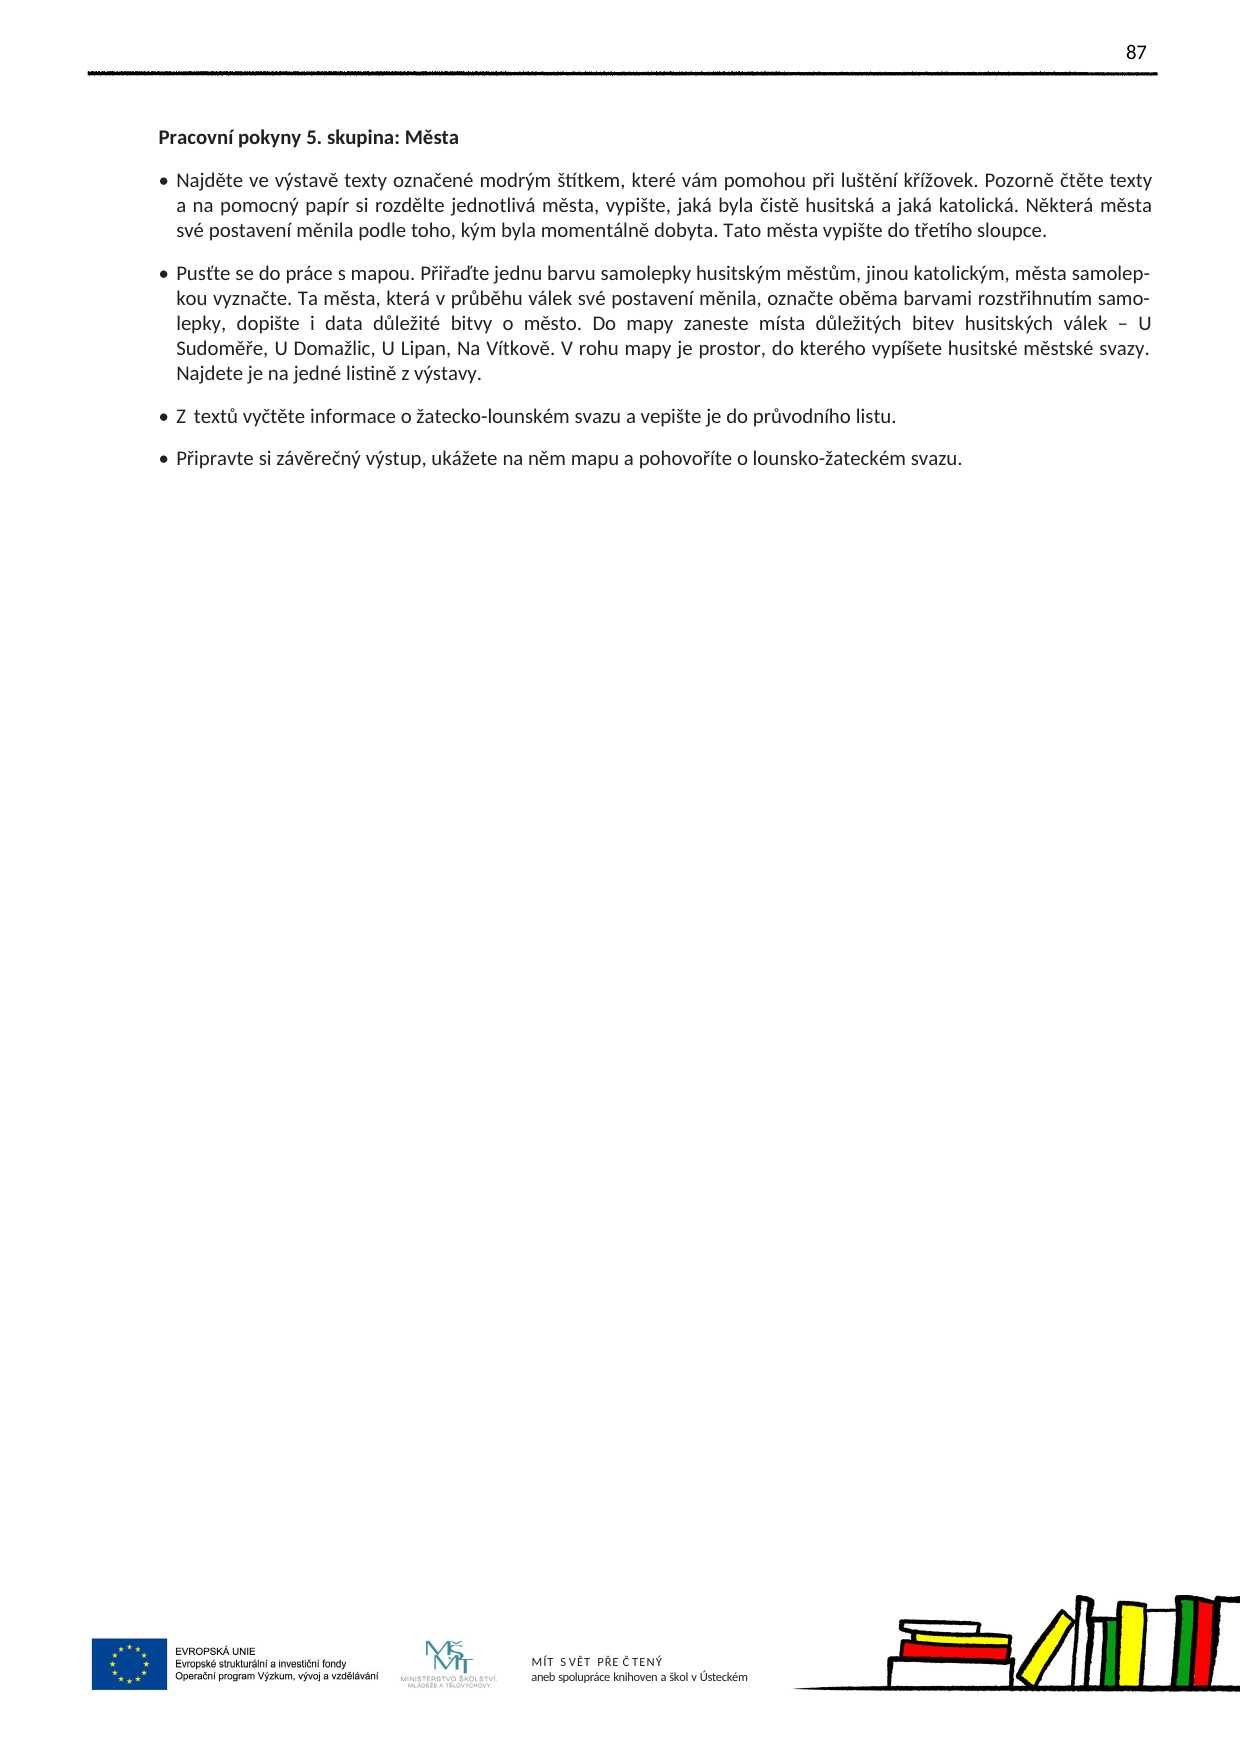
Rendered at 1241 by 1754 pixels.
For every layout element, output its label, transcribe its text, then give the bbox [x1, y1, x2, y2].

picture [90, 1636, 499, 1691]
picture [789, 1595, 1240, 1692]
list Najděte ve výstavě texty označené modrým štítkem, které vám pomohou při luštění křížovek. Pozorně čtěte texty a na pomocný papír si rozdělte jednotlivá města, vypište, jaká byla čistě husitská a jaká katolická. Některá města své postavení měnila podle toho, kým byla momentálně dobyta. Tato města vypište do třetího sloupce. [158, 167, 1152, 242]
list Z textů vyčtěte informace o žatecko-lounském svazu a vepište je do průvodního listu. [158, 403, 1188, 428]
list Připravte si závěrečný výstup, ukážete na něm mapu a pohovoříte o lounsko-žateckém svazu. [158, 446, 1188, 471]
list Pusťte se do práce s mapou. Přiřaďte jednu barvu samolepky husitským městům, jinou katolickým, města samolep- kou vyznačte. Ta města, která v průběhu válek své postavení měnila, označte oběma barvami rozstřihnutím samo- lepky, dopište i data důležité bitvy o město. Do mapy zaneste místa důležitých bitev husitských válek – U Sudoměře, U Domažlic, U Lipan, Na Vítkově. V rohu mapy je prostor, do kterého vypíšete husitské městské svazy. Najdete je na jedné listině z výstavy. [158, 260, 1152, 385]
picture [87, 71, 1158, 76]
subtitle Pracovní pokyny 5. skupina: Města [158, 124, 1188, 150]
